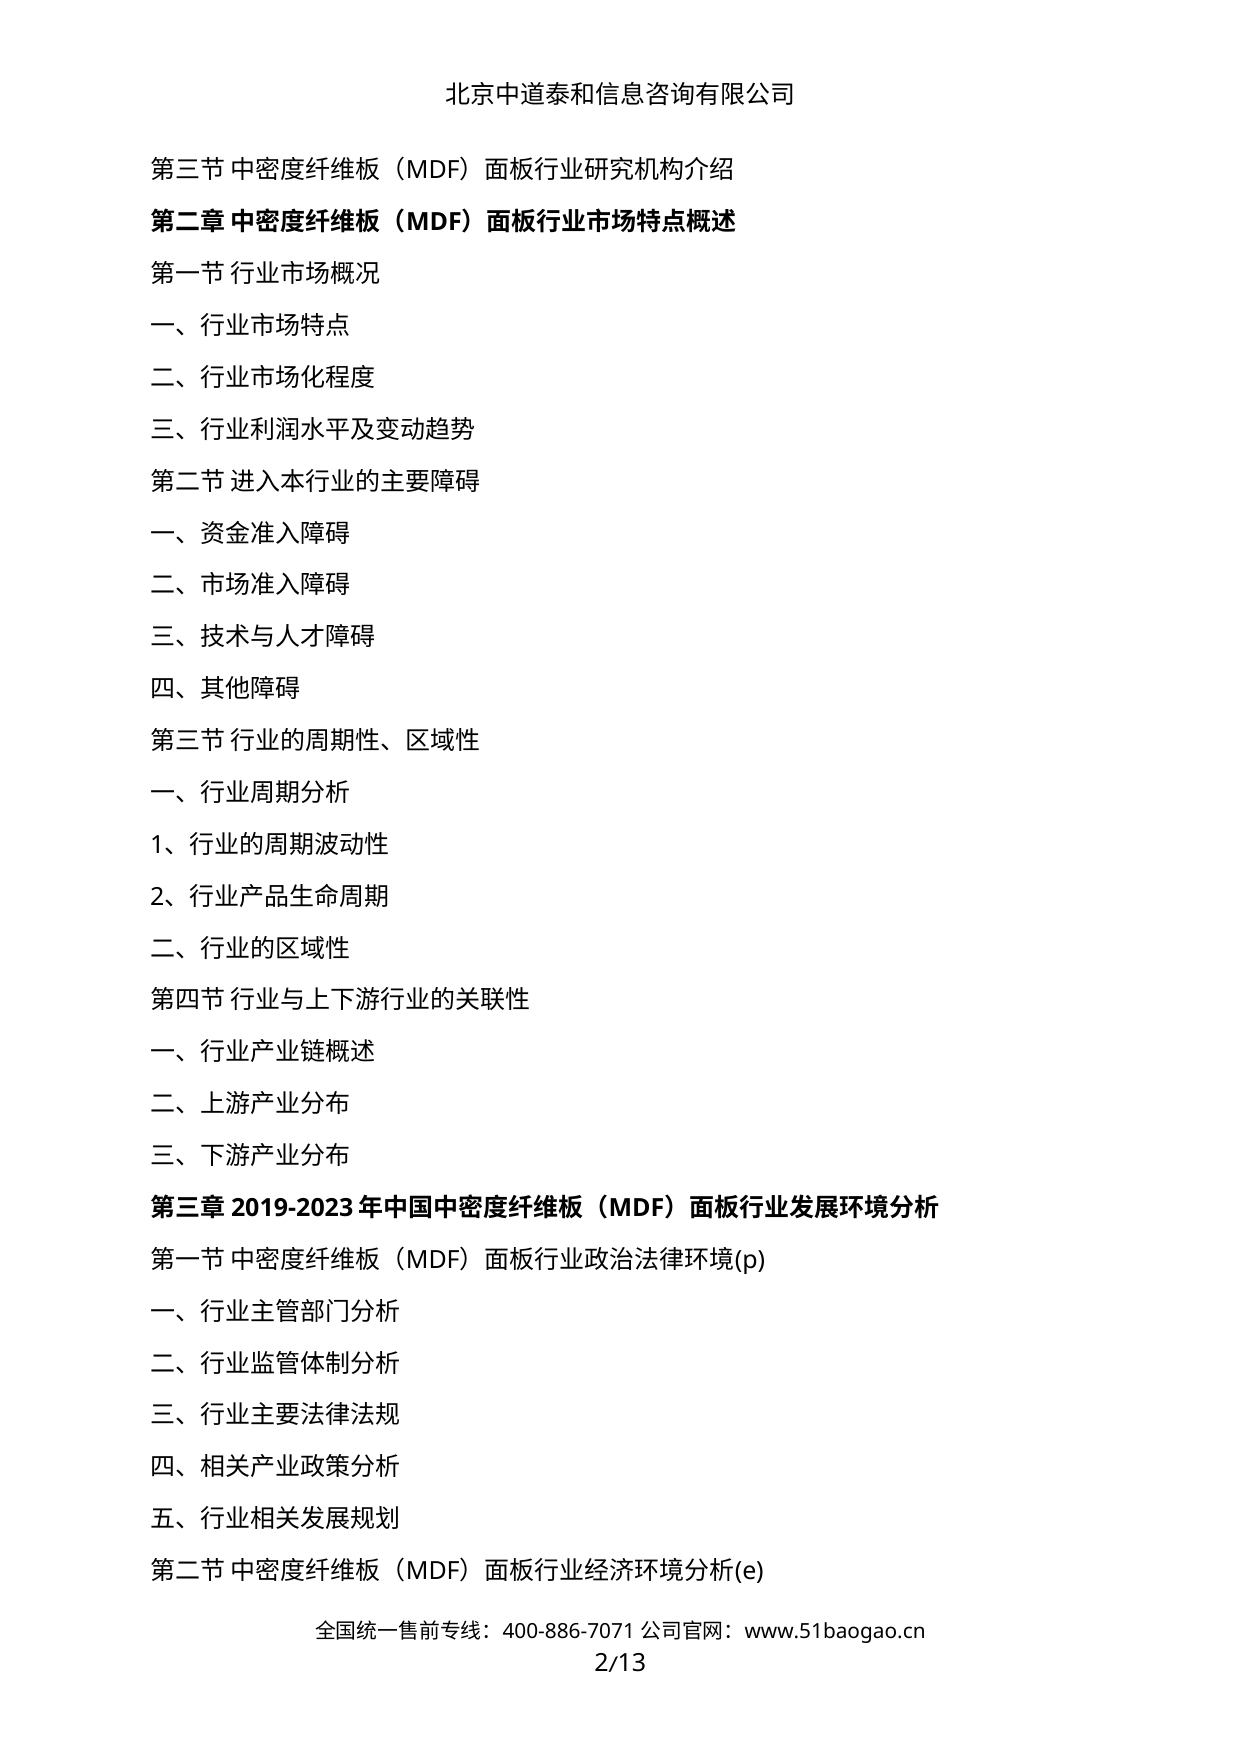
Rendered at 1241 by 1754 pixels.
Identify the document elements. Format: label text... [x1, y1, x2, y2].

text 2、行业产品生命周期 [150, 876, 1090, 912]
text 第一节 中密度纤维板（MDF）面板行业政治法律环境(p) [150, 1239, 1090, 1276]
text 三、技术与人才障碍 [150, 617, 1090, 653]
text 三、行业主要法律法规 [150, 1395, 1090, 1431]
text 第二节 进入本行业的主要障碍 [150, 461, 1090, 497]
text 一、行业周期分析 [150, 772, 1090, 809]
text 第三节 行业的周期性、区域性 [150, 721, 1090, 757]
text 一、行业产业链概述 [150, 1032, 1090, 1068]
text 二、行业的区域性 [150, 928, 1090, 964]
text 第一节 行业市场概况 [150, 254, 1090, 290]
text 二、行业监管体制分析 [150, 1343, 1090, 1379]
text 二、行业市场化程度 [150, 357, 1090, 394]
text 四、相关产业政策分析 [150, 1447, 1090, 1483]
text 三、行业利润水平及变动趋势 [150, 409, 1090, 446]
text 一、行业市场特点 [150, 306, 1090, 342]
text 一、行业主管部门分析 [150, 1291, 1090, 1327]
text 第二节 中密度纤维板（MDF）面板行业经济环境分析(e) [150, 1551, 1090, 1587]
text 四、其他障碍 [150, 669, 1090, 705]
text 一、资金准入障碍 [150, 513, 1090, 549]
text 二、市场准入障碍 [150, 565, 1090, 601]
text 二、上游产业分布 [150, 1084, 1090, 1120]
text 五、行业相关发展规划 [150, 1499, 1090, 1535]
text 第四节 行业与上下游行业的关联性 [150, 980, 1090, 1016]
text 第二章 中密度纤维板（MDF）面板行业市场特点概述 [150, 202, 1090, 238]
text 1、行业的周期波动性 [150, 824, 1090, 861]
text 三、下游产业分布 [150, 1136, 1090, 1172]
text 第三章 2019-2023年中国中密度纤维板（MDF）面板行业发展环境分析 [150, 1187, 1090, 1224]
text 第三节 中密度纤维板（MDF）面板行业研究机构介绍 [150, 150, 1090, 186]
